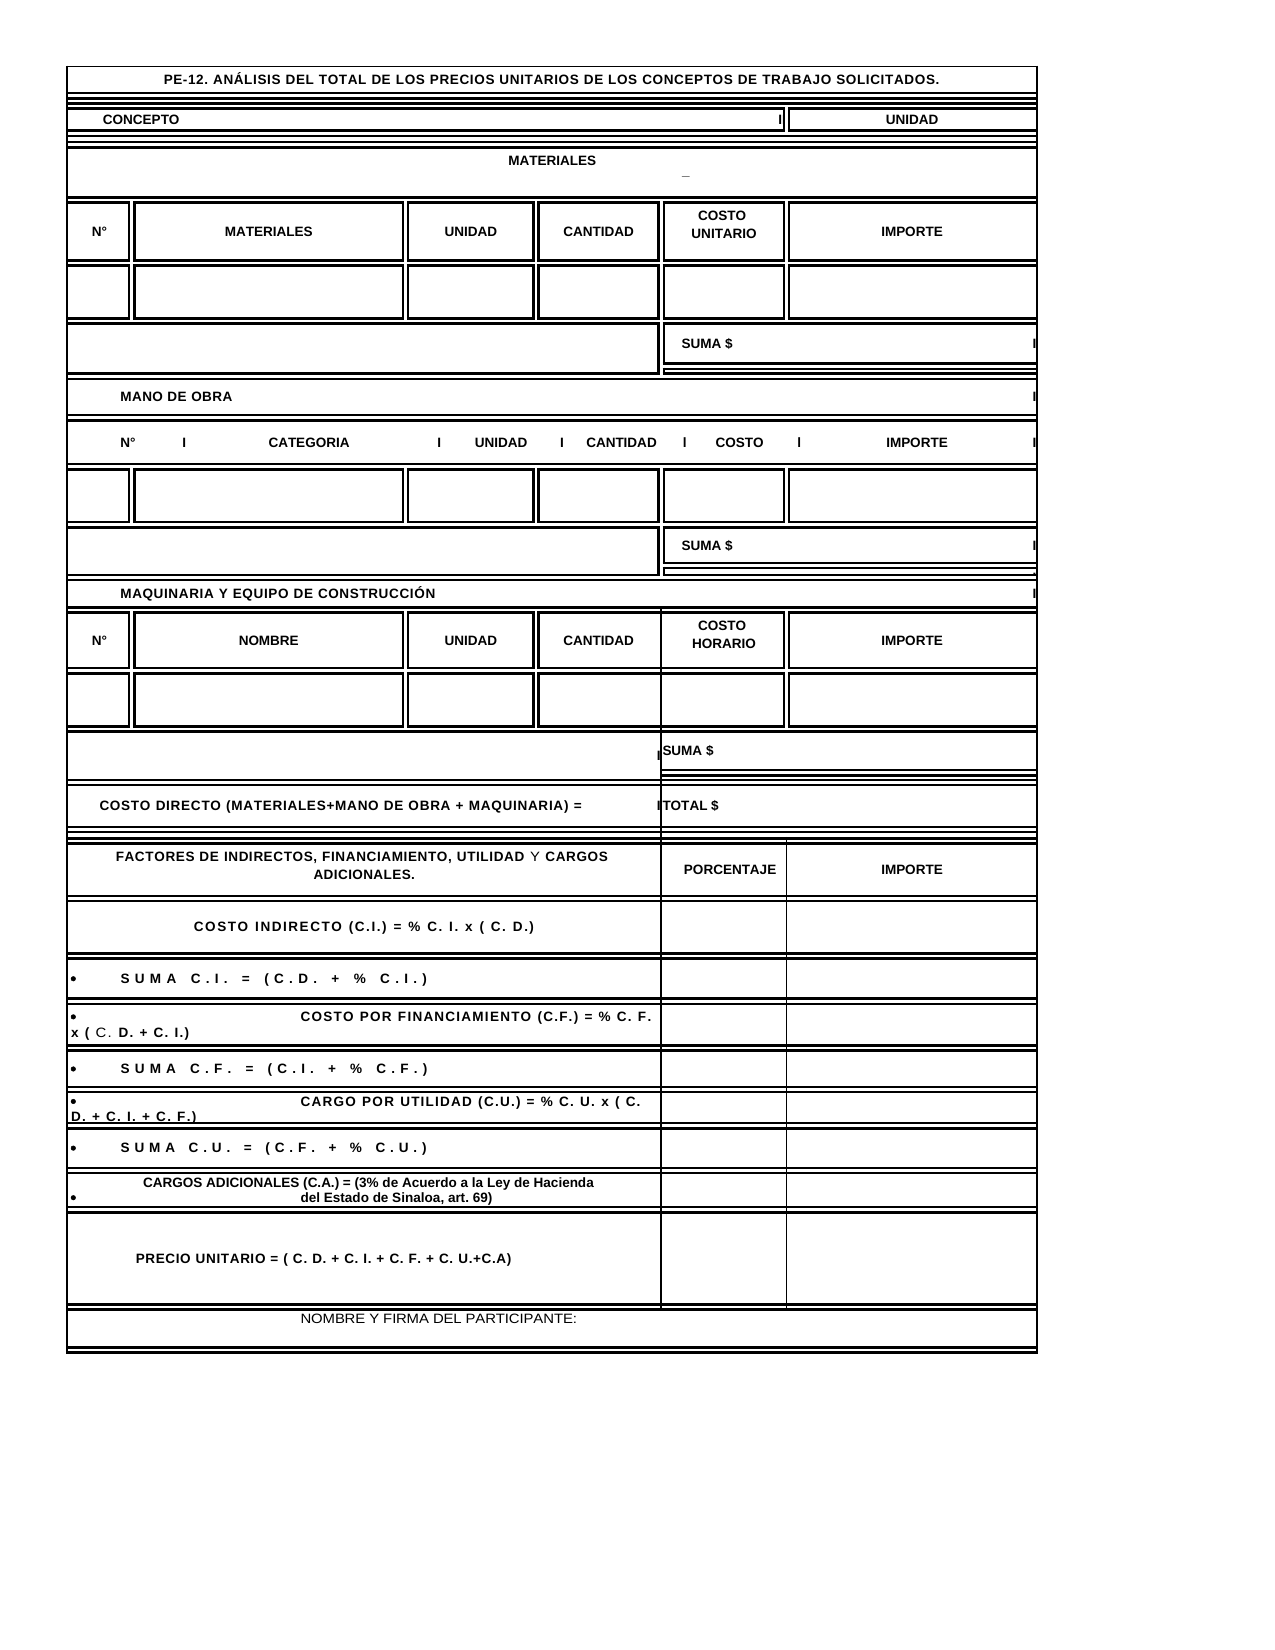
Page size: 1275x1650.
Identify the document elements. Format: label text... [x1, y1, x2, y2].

table_cell [68, 317, 661, 372]
table_cell [68, 129, 1036, 135]
table_cell [787, 1174, 1036, 1206]
table_cell NOMBRE Y FIRMA DEL PARTICIPANTE: [68, 1311, 1036, 1346]
table_cell [662, 1130, 786, 1166]
table_cell N° [68, 204, 128, 259]
table_cell MATERIALES _ [68, 149, 1036, 196]
table_cell [68, 137, 1036, 141]
table_cell [787, 1130, 1036, 1166]
table_cell [662, 960, 786, 997]
table_cell UNIDAD [790, 110, 1036, 129]
table_cell MANO DE OBRA I [68, 380, 1036, 414]
table_cell CARGOS ADICIONALES (C.A.) = (3% de Acuerdo a la Ley de Hacienda del Estado de Sinaloa, art. 69) ( C. D. + C. I. + C. F. + C. U.)*C.A) [68, 1174, 660, 1206]
table_cell [68, 267, 128, 317]
table_cell [787, 1214, 1036, 1303]
table_cell N° [68, 614, 128, 667]
table_cell [68, 667, 132, 725]
table_cell [787, 1005, 1036, 1044]
table_cell SUMA C.I. = (C.D. + % C.I.) [68, 960, 660, 997]
table_cell [662, 1093, 786, 1122]
table_cell [662, 1052, 786, 1086]
table_cell [786, 667, 1036, 725]
table_cell [536, 465, 661, 521]
table_cell I [68, 733, 660, 778]
table_cell COSTO POR FINANCIAMIENTO (C.F.) = % C. F. x ( C. D. + C. I.) [68, 1005, 660, 1044]
table_cell [662, 902, 786, 952]
table_cell IMPORTE [790, 204, 1036, 259]
table_cell [132, 667, 405, 725]
table_cell CONCEPTO II [68, 110, 783, 129]
table_cell [787, 1052, 1036, 1086]
table_header PE-12. ANÁLISIS DEL TOTAL DE LOS PRECIOS UNITARIOS DE LOS CONCEPTOS DE TRABAJO SOLICITADOS. [68, 67, 1036, 92]
table_cell N° I CATEGORIA I UNIDAD I CANTIDAD l COSTO l IMPORTE I [68, 422, 1036, 463]
table_cell [68, 465, 132, 521]
table_cell MAQUINARIA Y EQUIPO DE CONSTRUCCIÓN I [68, 581, 1036, 606]
table_cell UNIDAD [409, 204, 532, 259]
table_cell [787, 960, 1036, 997]
table_cell UNIDAD [409, 614, 532, 667]
table_cell SUMA $ I [661, 521, 1036, 561]
table_cell PRECIO UNITARIO = ( C. D. + C. I. + C. F. + C. U.+C.A) [68, 1214, 660, 1303]
table_cell COSTO UNITARIO [665, 204, 783, 259]
table_cell CANTIDAD [540, 204, 657, 259]
table_cell [409, 267, 532, 317]
table_cell SUMA C.F. = (C.I. + % C.F.) [68, 1052, 660, 1086]
table_cell IMPORTE [787, 845, 1036, 894]
table_cell [790, 267, 1036, 317]
table_cell [540, 267, 657, 317]
table_cell [405, 667, 536, 725]
table_cell COSTO DIRECTO (MATERIALES+MANO DE OBRA + MAQUINARIA) = I [68, 786, 660, 826]
table_cell [132, 465, 405, 521]
table_cell TOTAL $ [662, 786, 1036, 826]
table_cell [662, 1005, 786, 1044]
table_cell FACTORES DE INDIRECTOS, FINANCIAMIENTO, UTILIDAD Y CARGOS ADICIONALES. [68, 845, 660, 894]
table_cell CANTIDAD [540, 614, 660, 667]
table_cell SUMA $ [662, 733, 1036, 769]
table_cell [661, 465, 786, 521]
table_cell [662, 1174, 786, 1206]
table_cell COSTO HORARIO [662, 614, 783, 667]
table_cell CARGO POR UTILIDAD (C.U.) = % C. U. x ( C. D. + C. I. + C. F.) [68, 1093, 660, 1122]
table_cell NOMBRE [136, 614, 402, 667]
table_cell MATERIALES [136, 204, 402, 259]
table_cell COSTO INDIRECTO (C.I.) = % C. I. x ( C. D.) [68, 902, 660, 952]
table_cell [662, 1214, 786, 1303]
table_cell [68, 833, 660, 837]
table_cell [662, 667, 786, 725]
table_cell SUMA C.U. = (C.F. + % C.U.) [68, 1130, 660, 1166]
table_cell [787, 1093, 1036, 1122]
table_cell [536, 667, 660, 725]
table_cell [662, 833, 1036, 837]
table_cell [405, 465, 536, 521]
table_cell [786, 465, 1036, 521]
table_cell [665, 267, 783, 317]
table_cell [68, 521, 661, 573]
table_cell [787, 902, 1036, 952]
table_cell [136, 267, 402, 317]
table_cell IMPORTE [790, 614, 1036, 667]
table_cell SUMA $ I [661, 317, 1036, 362]
table_cell PORCENTAJE [662, 845, 786, 894]
